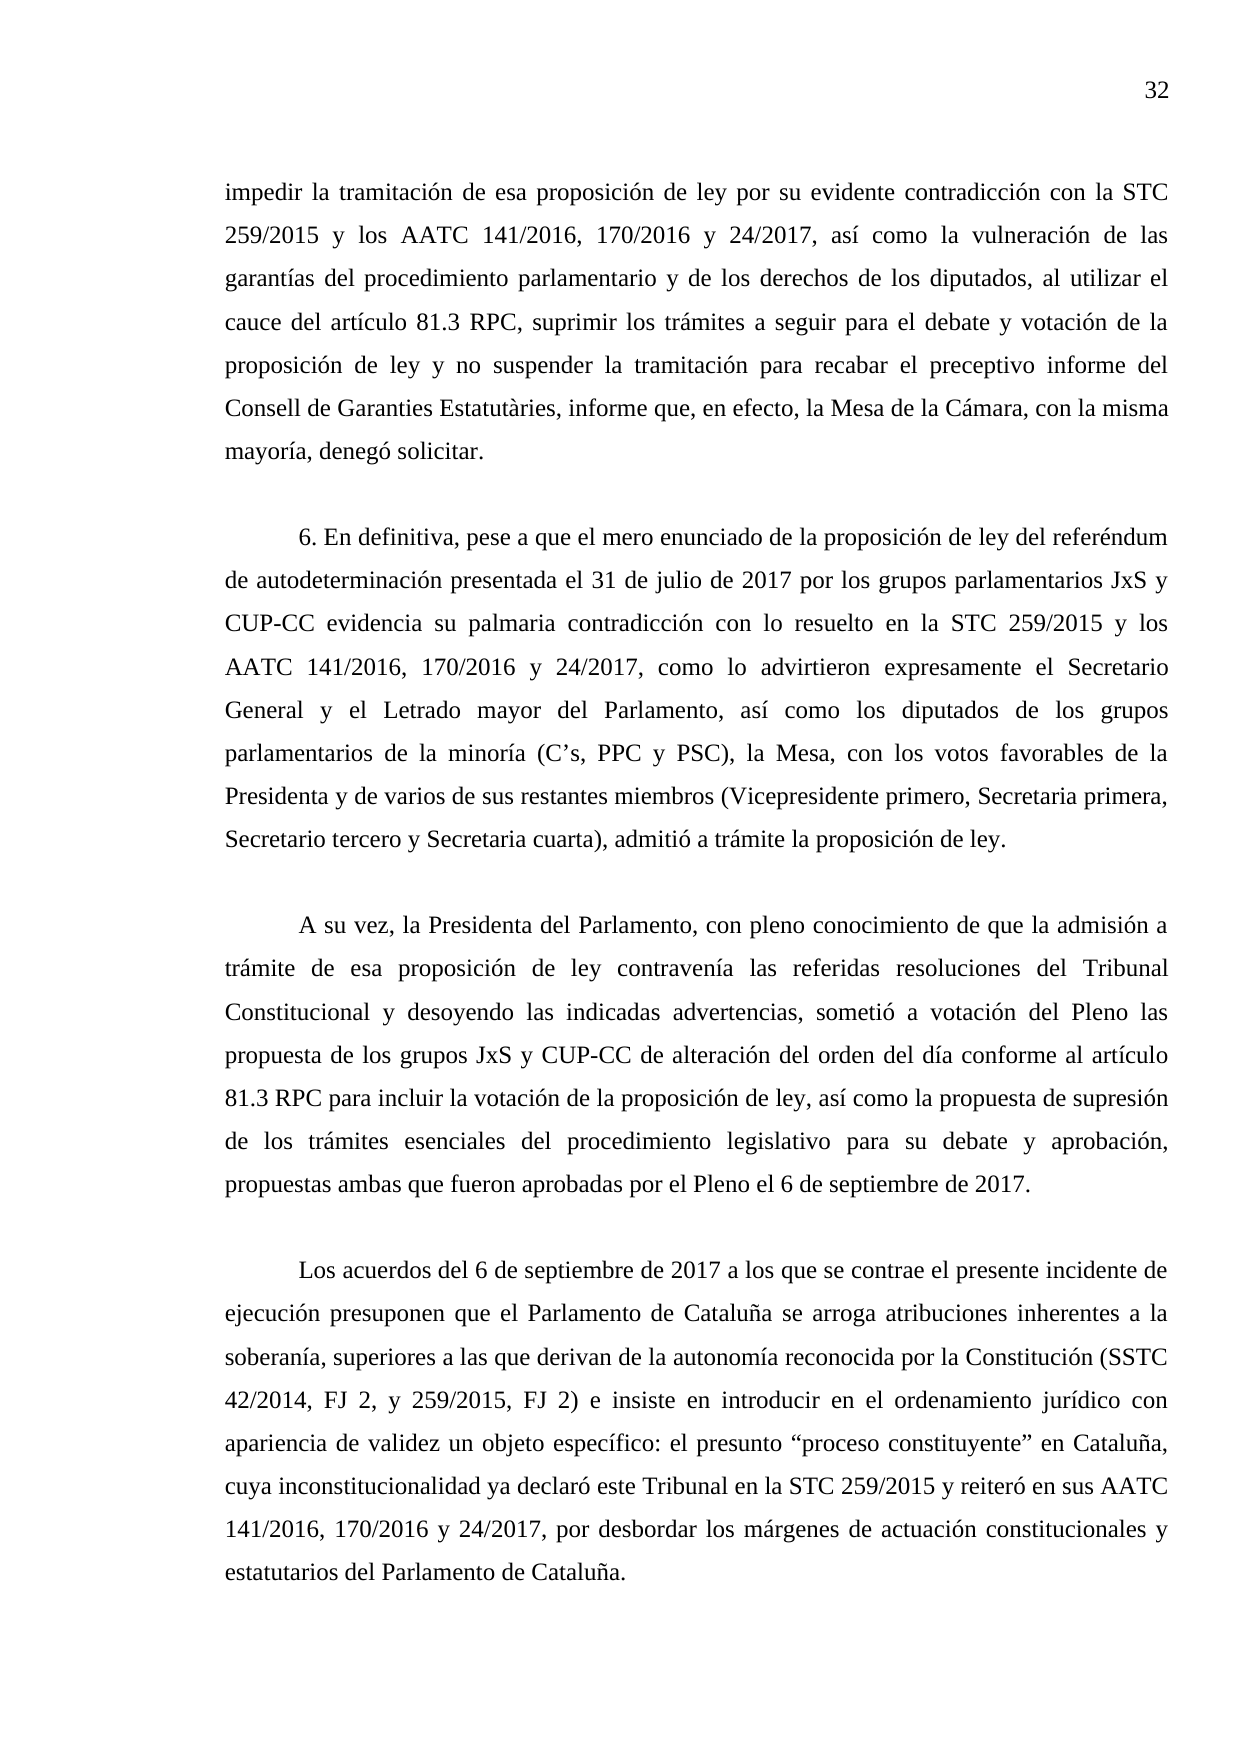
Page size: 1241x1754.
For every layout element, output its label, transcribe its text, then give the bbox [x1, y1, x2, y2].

text A su vez, la Presidenta del Parlamento, con pleno conocimiento de que la admisión a trámite de esa proposición de ley contravenía las referidas resoluciones del Tribunal Constitucional y desoyendo las indicadas advertencias, sometió a votación del Pleno las propuesta de los grupos JxS y CUP-CC de alteración del orden del día conforme al artículo 81.3 RPC para incluir la votación de la proposición de ley, así como la propuesta de supresión de los trámites esenciales del procedimiento legislativo para su debate y aprobación, propuestas ambas que fueron aprobadas por el Pleno el 6 de septiembre de 2017. [224, 910, 1169, 1198]
text Los acuerdos del 6 de septiembre de 2017 a los que se contrae el presente incidente de ejecución presuponen que el Parlamento de Cataluña se arroga atribuciones inherentes a la soberanía, superiores a las que derivan de la autonomía reconocida por la Constitución (SSTC 42/2014, FJ 2, y 259/2015, FJ 2) e insiste en introducir en el ordenamiento jurídico con apariencia de validez un objeto específico: el presunto “proceso constituyente” en Cataluña, cuya inconstitucionalidad ya declaró este Tribunal en la STC 259/2015 y reiteró en sus AATC 141/2016, 170/2016 y 24/2017, por desbordar los márgenes de actuación constitucionales y estatutarios del Parlamento de Cataluña. [224, 1255, 1169, 1586]
text 6. En definitiva, pese a que el mero enunciado de la proposición de ley del referéndum de autodeterminación presentada el 31 de julio de 2017 por los grupos parlamentarios JxS y CUP-CC evidencia su palmaria contradicción con lo resuelto en la STC 259/2015 y los AATC 141/2016, 170/2016 y 24/2017, como lo advirtieron expresamente el Secretario General y el Letrado mayor del Parlamento, así como los diputados de los grupos parlamentarios de la minoría (C’s, PPC y PSC), la Mesa, con los votos favorables de la Presidenta y de varios de sus restantes miembros (Vicepresidente primero, Secretaria primera, Secretario tercero y Secretaria cuarta), admitió a trámite la proposición de ley. [224, 522, 1169, 853]
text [224, 177, 1169, 465]
